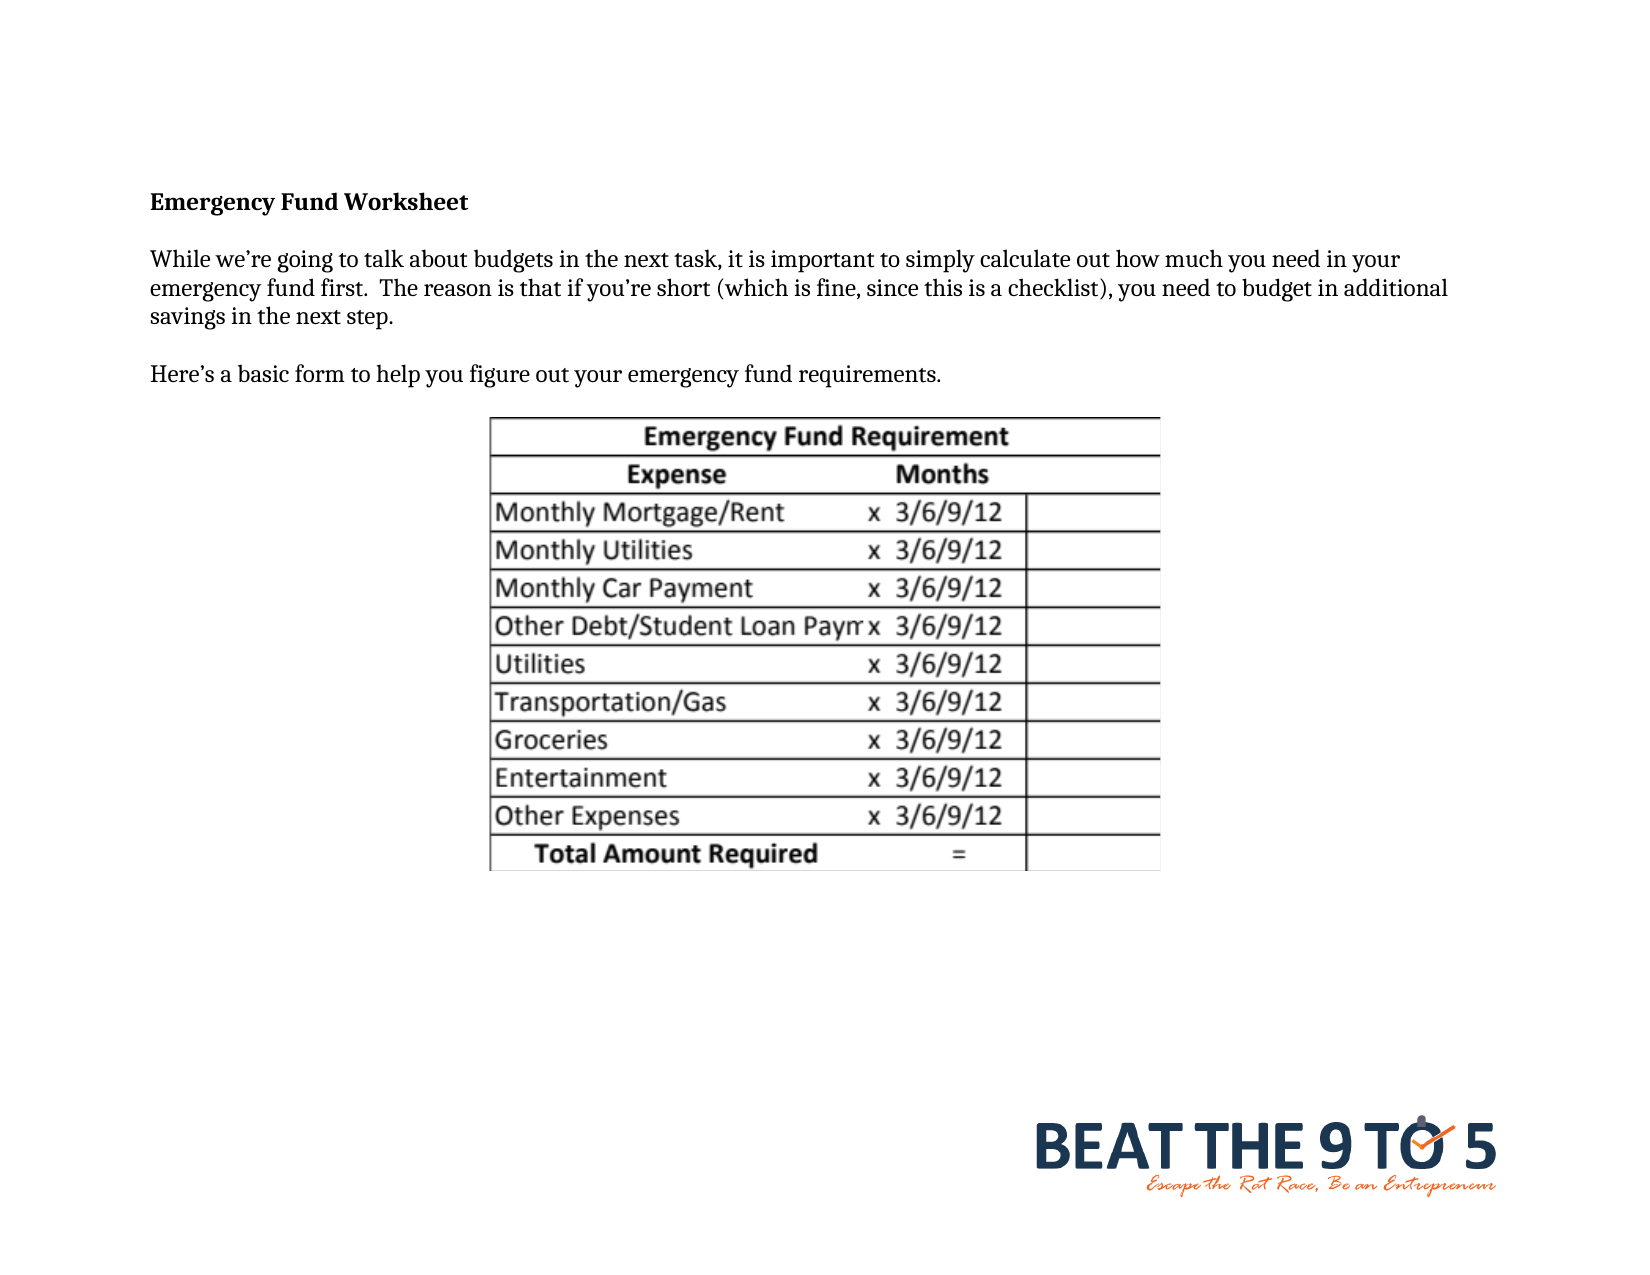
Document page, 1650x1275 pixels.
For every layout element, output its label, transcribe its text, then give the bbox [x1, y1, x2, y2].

text While we’re going to talk about budgets in the next task, it is important to simply calculate out how much you need in your emergency fund first. The reason is that if you’re short (which is fine, since this is a checklist), you need to budget in additional savings in the next step. [150, 245, 1500, 331]
picture [1031, 1106, 1500, 1200]
text Here’s a basic form to help you figure out your emergency fund requirements. [150, 360, 1500, 389]
text Emergency Fund Worksheet [150, 187, 550, 216]
